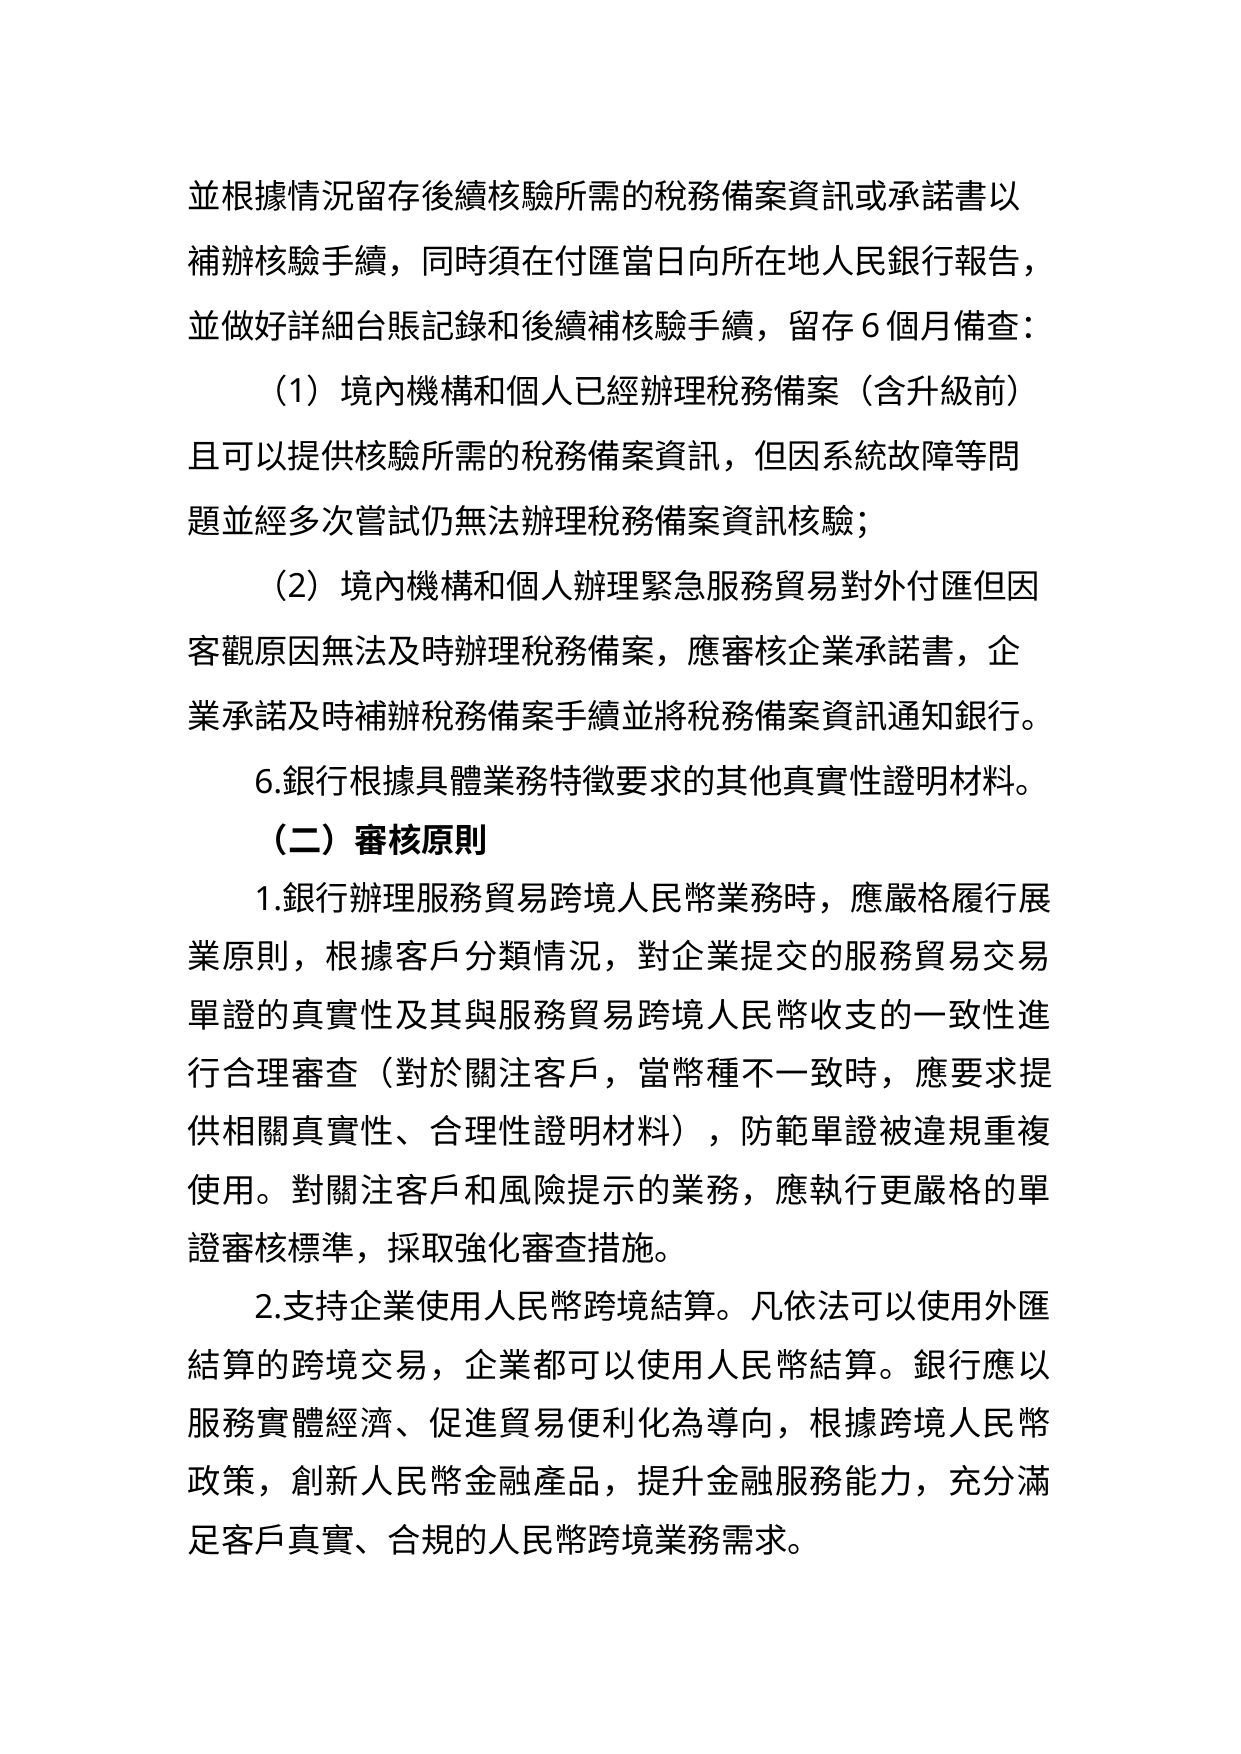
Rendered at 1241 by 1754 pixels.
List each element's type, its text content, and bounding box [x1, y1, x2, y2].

text 1.銀行辦理服務貿易跨境人民幣業務時，應嚴格履行展業原則，根據客戶分類情況，對企業提交的服務貿易交易單證的真實性及其與服務貿易跨境人民幣收支的一致性進行合理審查（對於關注客戶，當幣種不一致時，應要求提供相關真實性、合理性證明材料），防範單證被違規重複使用。對關注客戶和風險提示的業務，應執行更嚴格的單證審核標準，採取強化審查措施。 [187, 864, 1053, 1272]
text （二）審核原則 [187, 805, 1053, 864]
text 6.銀行根據具體業務特徵要求的其他真實性證明材料。 [187, 747, 1053, 805]
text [187, 162, 1053, 357]
text （1）境內機構和個人已經辦理稅務備案（含升級前）且可以提供核驗所需的稅務備案資訊，但因系統故障等問題並經多次嘗試仍無法辦理稅務備案資訊核驗； [187, 357, 1053, 552]
text （2）境內機構和個人辦理緊急服務貿易對外付匯但因客觀原因無法及時辦理稅務備案，應審核企業承諾書，企業承諾及時補辦稅務備案手續並將稅務備案資訊通知銀行。 [187, 552, 1053, 747]
text 2.支持企業使用人民幣跨境結算。凡依法可以使用外匯結算的跨境交易，企業都可以使用人民幣結算。銀行應以服務實體經濟、促進貿易便利化為導向，根據跨境人民幣政策，創新人民幣金融產品，提升金融服務能力，充分滿足客戶真實、合規的人民幣跨境業務需求。 [187, 1272, 1053, 1564]
